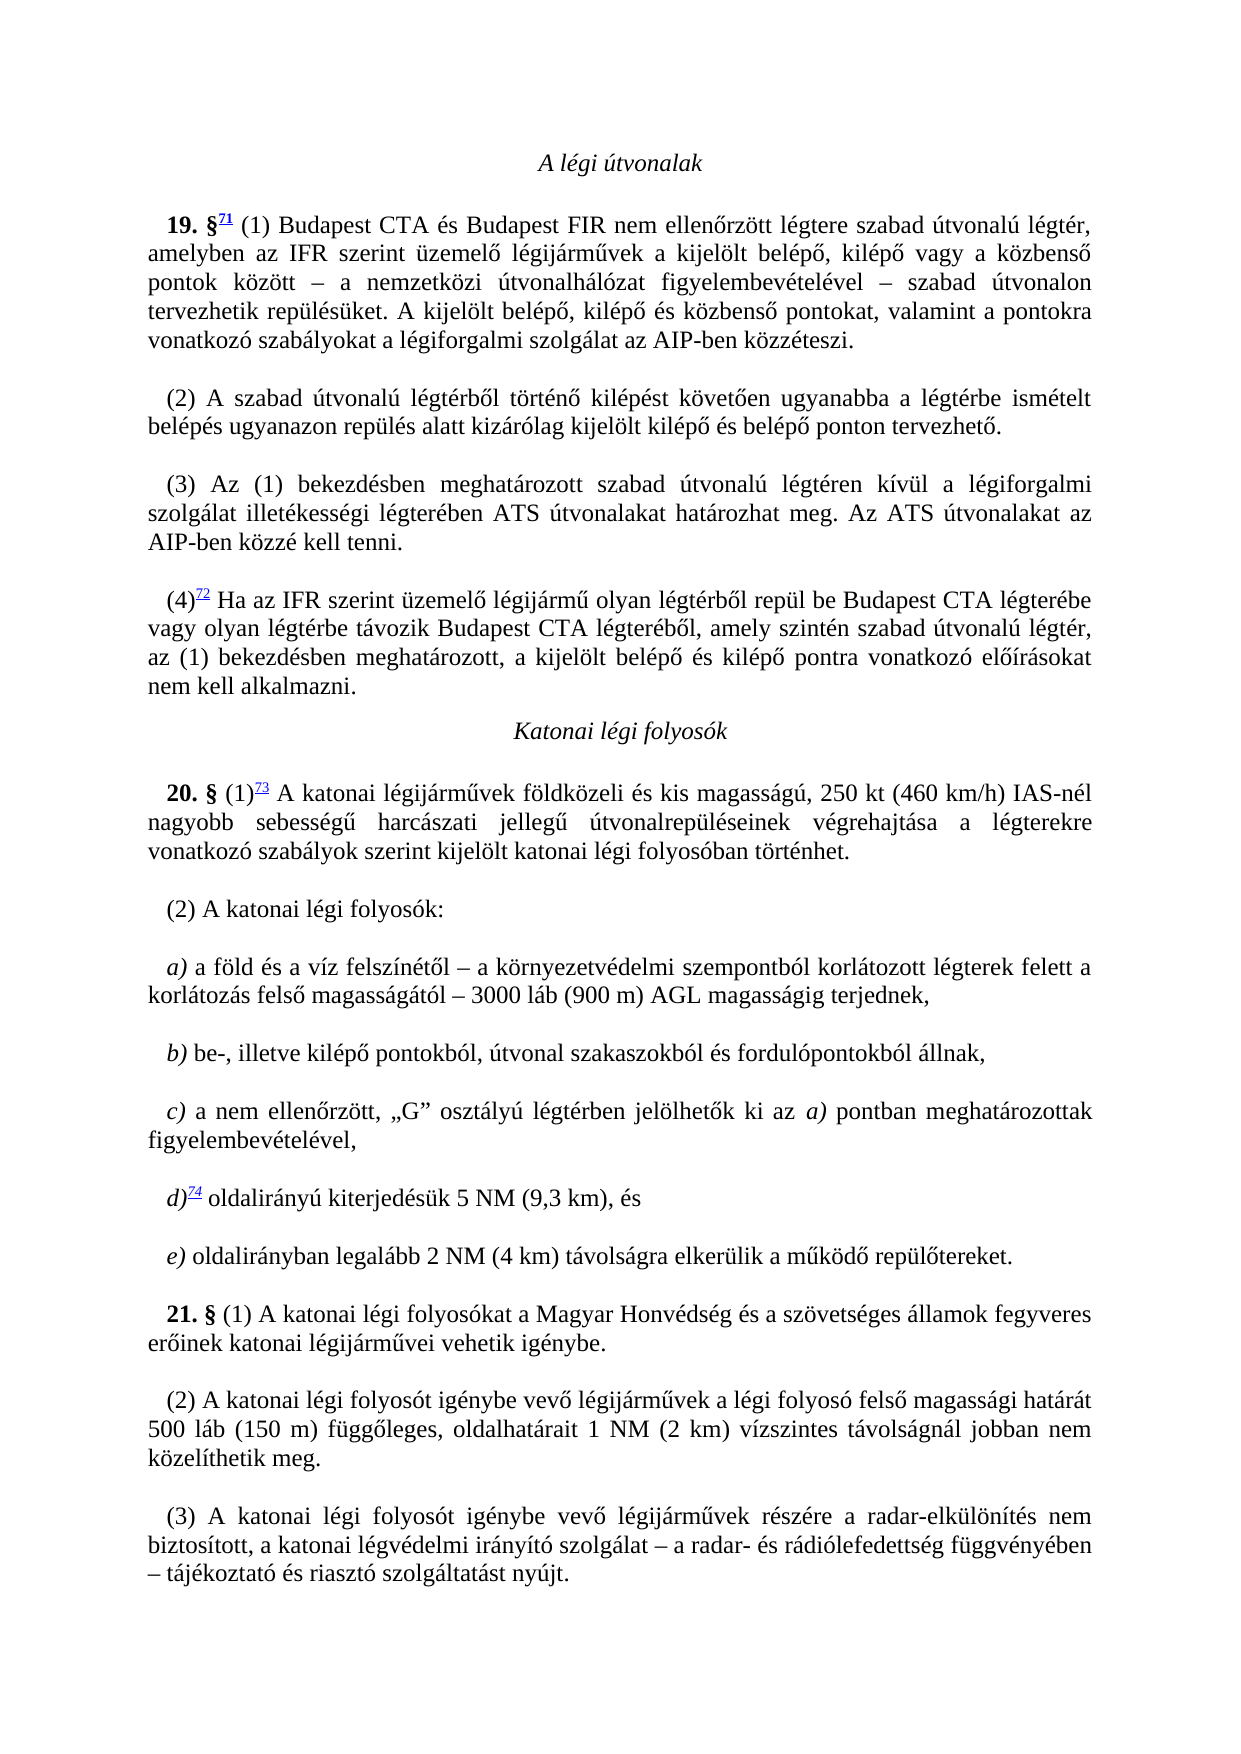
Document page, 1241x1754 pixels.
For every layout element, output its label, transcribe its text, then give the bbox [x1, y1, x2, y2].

text d)74 oldalirányú kiterjedésük 5 NM (9,3 km), és [148, 1183, 1093, 1212]
text 19. §71 (1) Budapest CTA és Budapest FIR nem ellenőrzött légtere szabad útvonalú légtér, amelyben az IFR szerint üzemelő légijárművek a kijelölt belépő, kilépő vagy a közbenső pontok között – a nemzetközi útvonalhálózat figyelembevételével – szabad útvonalon tervezhetik repülésüket. A kijelölt belépő, kilépő és közbenső pontokat, valamint a pontokra vonatkozó szabályokat a légiforgalmi szolgálat az AIP-ben közzéteszi. [148, 210, 1093, 353]
text a) a föld és a víz felszínétől – a környezetvédelmi szempontból korlátozott légterek felett a korlátozás felső magasságától – 3000 láb (900 m) AGL magasságig terjednek, [148, 952, 1093, 1009]
text (3) Az (1) bekezdésben meghatározott szabad útvonalú légtéren kívül a légiforgalmi szolgálat illetékességi légterében ATS útvonalakat határozhat meg. Az ATS útvonalakat az AIP-ben közzé kell tenni. [148, 469, 1093, 556]
text (2) A katonai légi folyosók: [148, 894, 1093, 923]
text 20. § (1)73 A katonai légijárművek földközeli és kis magasságú, 250 kt (460 km/h) IAS-nél nagyobb sebességű harcászati jellegű útvonalrepüléseinek végrehajtása a légterekre vonatkozó szabályok szerint kijelölt katonai légi folyosóban történhet. [148, 778, 1093, 865]
text e) oldalirányban legalább 2 NM (4 km) távolságra elkerülik a működő repülőtereket. [148, 1241, 1093, 1270]
text 21. § (1) A katonai légi folyosókat a Magyar Honvédség és a szövetséges államok fegyveres erőinek katonai légijárművei vehetik igénybe. [148, 1299, 1093, 1356]
text Katonai légi folyosók [148, 716, 1093, 745]
text (4)72 Ha az IFR szerint üzemelő légijármű olyan légtérből repül be Budapest CTA légterébe vagy olyan légtérbe távozik Budapest CTA légteréből, amely szintén szabad útvonalú légtér, az (1) bekezdésben meghatározott, a kijelölt belépő és kilépő pontra vonatkozó előírásokat nem kell alkalmazni. [148, 585, 1093, 700]
text (3) A katonai légi folyosót igénybe vevő légijárművek részére a radar-elkülönítés nem biztosított, a katonai légvédelmi irányító szolgálat – a radar- és rádiólefedettség függvényében – tájékoztató és riasztó szolgáltatást nyújt. [148, 1501, 1093, 1587]
text (2) A szabad útvonalú légtérből történő kilépést követően ugyanabba a légtérbe ismételt belépés ugyanazon repülés alatt kizárólag kijelölt kilépő és belépő ponton tervezhető. [148, 383, 1093, 440]
text c) a nem ellenőrzött, „G” osztályú légtérben jelölhetők ki az a) pontban meghatározottak figyelembevételével, [148, 1096, 1093, 1154]
text A légi útvonalak [148, 148, 1093, 176]
text (2) A katonai légi folyosót igénybe vevő légijárművek a légi folyosó felső magassági határát 500 láb (150 m) függőleges, oldalhatárait 1 NM (2 km) vízszintes távolságnál jobban nem közelíthetik meg. [148, 1386, 1093, 1472]
text b) be-, illetve kilépő pontokból, útvonal szakaszokból és fordulópontokból állnak, [148, 1038, 1093, 1067]
